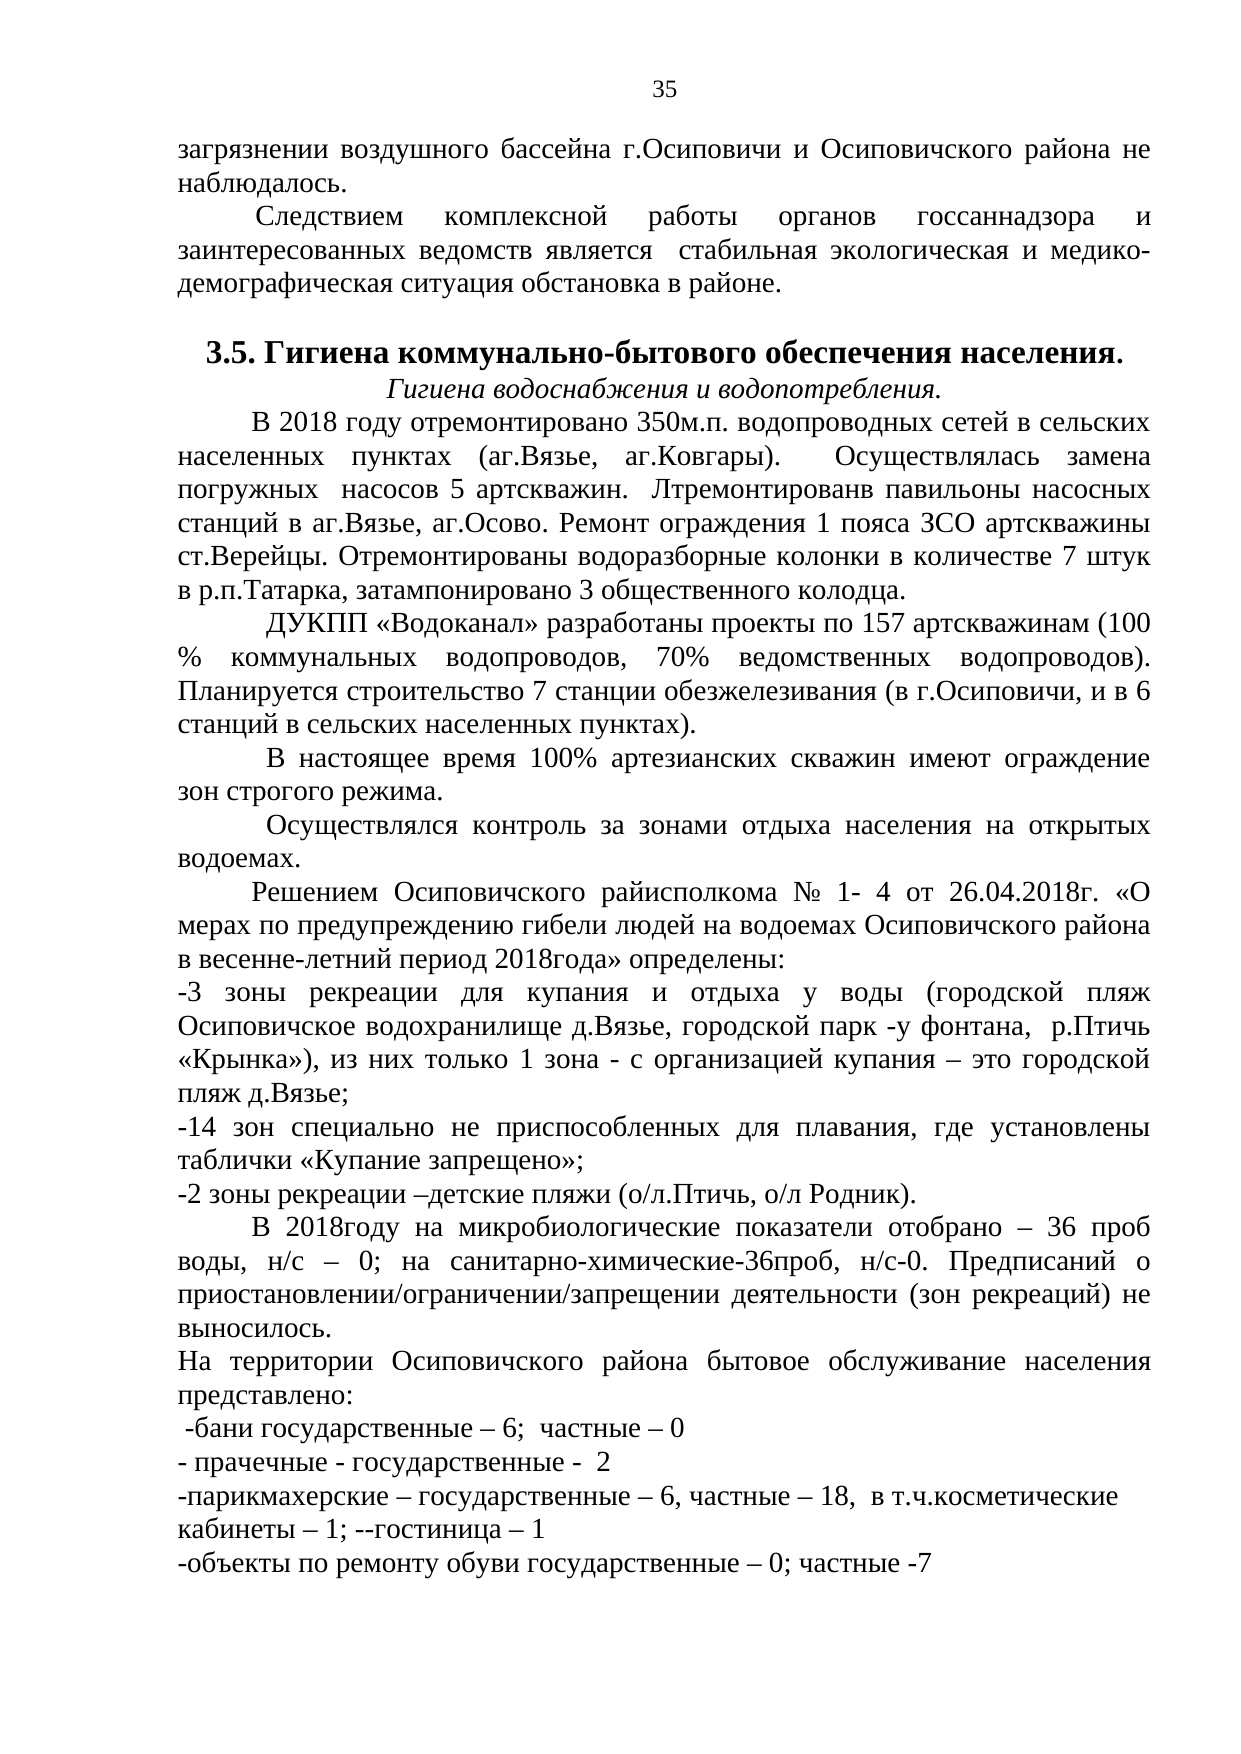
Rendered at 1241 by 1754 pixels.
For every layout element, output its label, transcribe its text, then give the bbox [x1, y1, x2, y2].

text Следствием комплексной работы органов госсаннадзора и заинтересованных ведомств является стабильная экологическая и медико-демографическая ситуация обстановка в районе. [177, 198, 1152, 299]
text -14 зон специально не приспособленных для плавания, где установлены таблички «Купание запрещено»; [177, 1109, 1152, 1176]
text Решением Осиповичского райисполкома № 1- 4 от 26.04.2018г. «О мерах по предупреждению гибели людей на водоемах Осиповичского района в весенне-летний период 2018года» определены: [177, 874, 1152, 974]
text -2 зоны рекреации –детские пляжи (о/л.Птичь, о/л Родник). [177, 1176, 1152, 1209]
text -3 зоны рекреации для купания и отдыха у воды (городской пляж Осиповичское водохранилище д.Вязье, городской парк -у фонтана, р.Птичь «Крынка»), из них только 1 зона - с организацией купания – это городской пляж д.Вязье; [177, 974, 1152, 1109]
text Гигиена водоснабжения и водопотребления. [177, 371, 1152, 404]
text - прачечные - государственные - 2 [177, 1444, 1152, 1478]
text На территории Осиповичского района бытовое обслуживание населения представлено: [177, 1343, 1152, 1411]
text -бани государственные – 6; частные – 0 [177, 1411, 1152, 1444]
text В настоящее время 100% артезианских скважин имеют ограждение зон строгого режима. [177, 740, 1152, 807]
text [177, 131, 1152, 198]
text -объекты по ремонту обуви государственные – 0; частные -7 [177, 1545, 1152, 1578]
text В 2018году на микробиологические показатели отобрано – 36 проб воды, н/с – 0; на санитарно-химические-36проб, н/с-0. Предписаний о приостановлении/ограничении/запрещении деятельности (зон рекреаций) не выносилось. [177, 1209, 1152, 1343]
text Осуществлялся контроль за зонами отдыха населения на открытых водоемах. [177, 807, 1152, 874]
text 3.5. Гигиена коммунально-бытового обеспечения населения. [177, 332, 1152, 371]
text -парикмахерские – государственные – 6, частные – 18, в т.ч.косметические кабинеты – 1; --гостиница – 1 [177, 1478, 1152, 1545]
text В 2018 году отремонтировано 350м.п. водопроводных сетей в сельских населенных пунктах (аг.Вязье, аг.Ковгары). Осуществлялась замена погружных насосов 5 артскважин. Лтремонтированв павильоны насосных станций в аг.Вязье, аг.Осово. Ремонт ограждения 1 пояса ЗСО артскважины ст.Верейцы. Отремонтированы водоразборные колонки в количестве 7 штук в р.п.Татарка, затампонировано 3 общественного колодца. [177, 404, 1152, 606]
text ДУКПП «Водоканал» разработаны проекты по 157 артскважинам (100 % коммунальных водопроводов, 70% ведомственных водопроводов). Планируется строительство 7 станции обезжелезивания (в г.Осиповичи, и в 6 станций в сельских населенных пунктах). [177, 606, 1152, 740]
